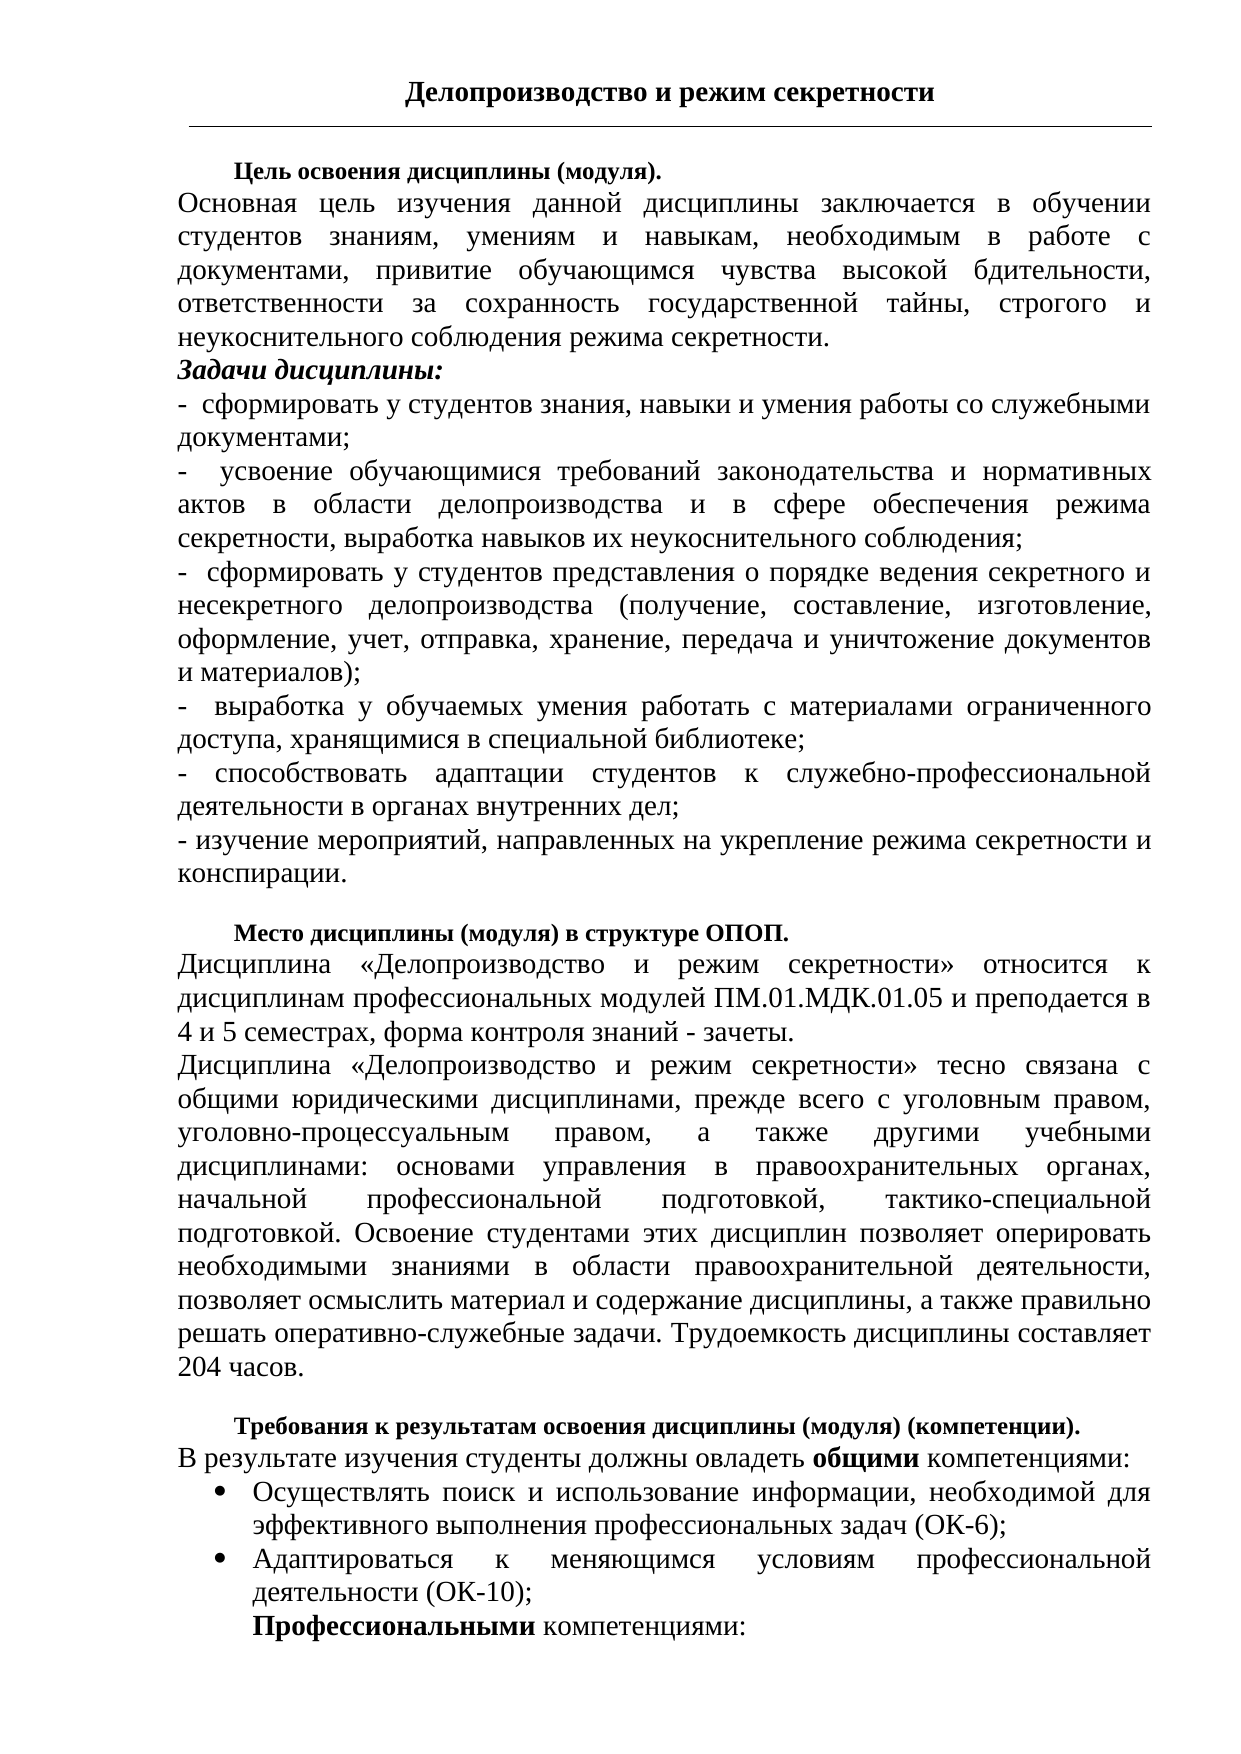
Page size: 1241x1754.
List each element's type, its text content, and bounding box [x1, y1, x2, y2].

text - изучение мероприятий, направленных на укрепление режима секретности и конспирации. [177, 822, 1152, 889]
text - усвоение обучающимися требований законодательства и нормативных актов в области делопроизводства и в сфере обеспечения режима секретности, выработка навыков их неукоснительного соблюдения; [177, 453, 1152, 554]
text - способствовать адаптации студентов к служебно-профессиональной деятельности в органах внутренних дел; [177, 755, 1152, 822]
text Основная цель изучения данной дисциплины заключается в обучении студентов знаниям, умениям и навыкам, необходимым в работе с документами, привитие обучающимся чувства высокой бдительности, ответственности за сохранность государственной тайны, строгого и неукоснительного соблюдения режима секретности. [177, 185, 1152, 352]
list Осуществлять поиск и использование информации, необходимой для эффективного выполнения профессиональных задач (ОК-6); [215, 1474, 1152, 1541]
text Место дисциплины (модуля) в структуре ОПОП. [177, 918, 1152, 947]
table_header Делопроизводство и режим секретности [189, 74, 1152, 126]
text - сформировать у студентов знания, навыки и умения работы со служебными документами; [177, 386, 1152, 453]
text Цель освоения дисциплины (модуля). [177, 156, 1152, 185]
text В результате изучения студенты должны овладеть общими компетенциями: [177, 1440, 1152, 1474]
text - выработка у обучаемых умения работать с материалами ограниченного доступа, хранящимися в специальной библиотеке; [177, 688, 1152, 755]
text Профессиональными компетенциями: [252, 1608, 1152, 1642]
text Дисциплина «Делопроизводство и режим секретности» тесно связана с общими юридическими дисциплинами, прежде всего с уголовным правом, уголовно-процессуальным правом, а также другими учебными дисциплинами: основами управления в правоохранительных органах, начальной профессиональной подготовкой, тактико-специальной подготовкой. Освоение студентами этих дисциплин позволяет оперировать необходимыми знаниями в области правоохранительной деятельности, позволяет осмыслить материал и содержание дисциплины, а также правильно решать оперативно-служебные задачи. Трудоемкость дисциплины составляет 204 часов. [177, 1047, 1152, 1383]
text Дисциплина «Делопроизводство и режим секретности» относится к дисциплинам профессиональных модулей ПМ.01.МДК.01.05 и преподается в 4 и 5 семестрах, форма контроля знаний - зачеты. [177, 947, 1152, 1047]
text - сформировать у студентов представления о порядке ведения секретного и несекретного делопроизводства (получение, составление, изготовление, оформление, учет, отправка, хранение, передача и уничтожение документов и материалов); [177, 554, 1152, 688]
text Задачи дисциплины: [177, 352, 1152, 386]
list Адаптироваться к меняющимся условиям профессиональной деятельности (ОК-10); [215, 1541, 1152, 1608]
text Требования к результатам освоения дисциплины (модуля) (компетенции). [177, 1411, 1152, 1440]
